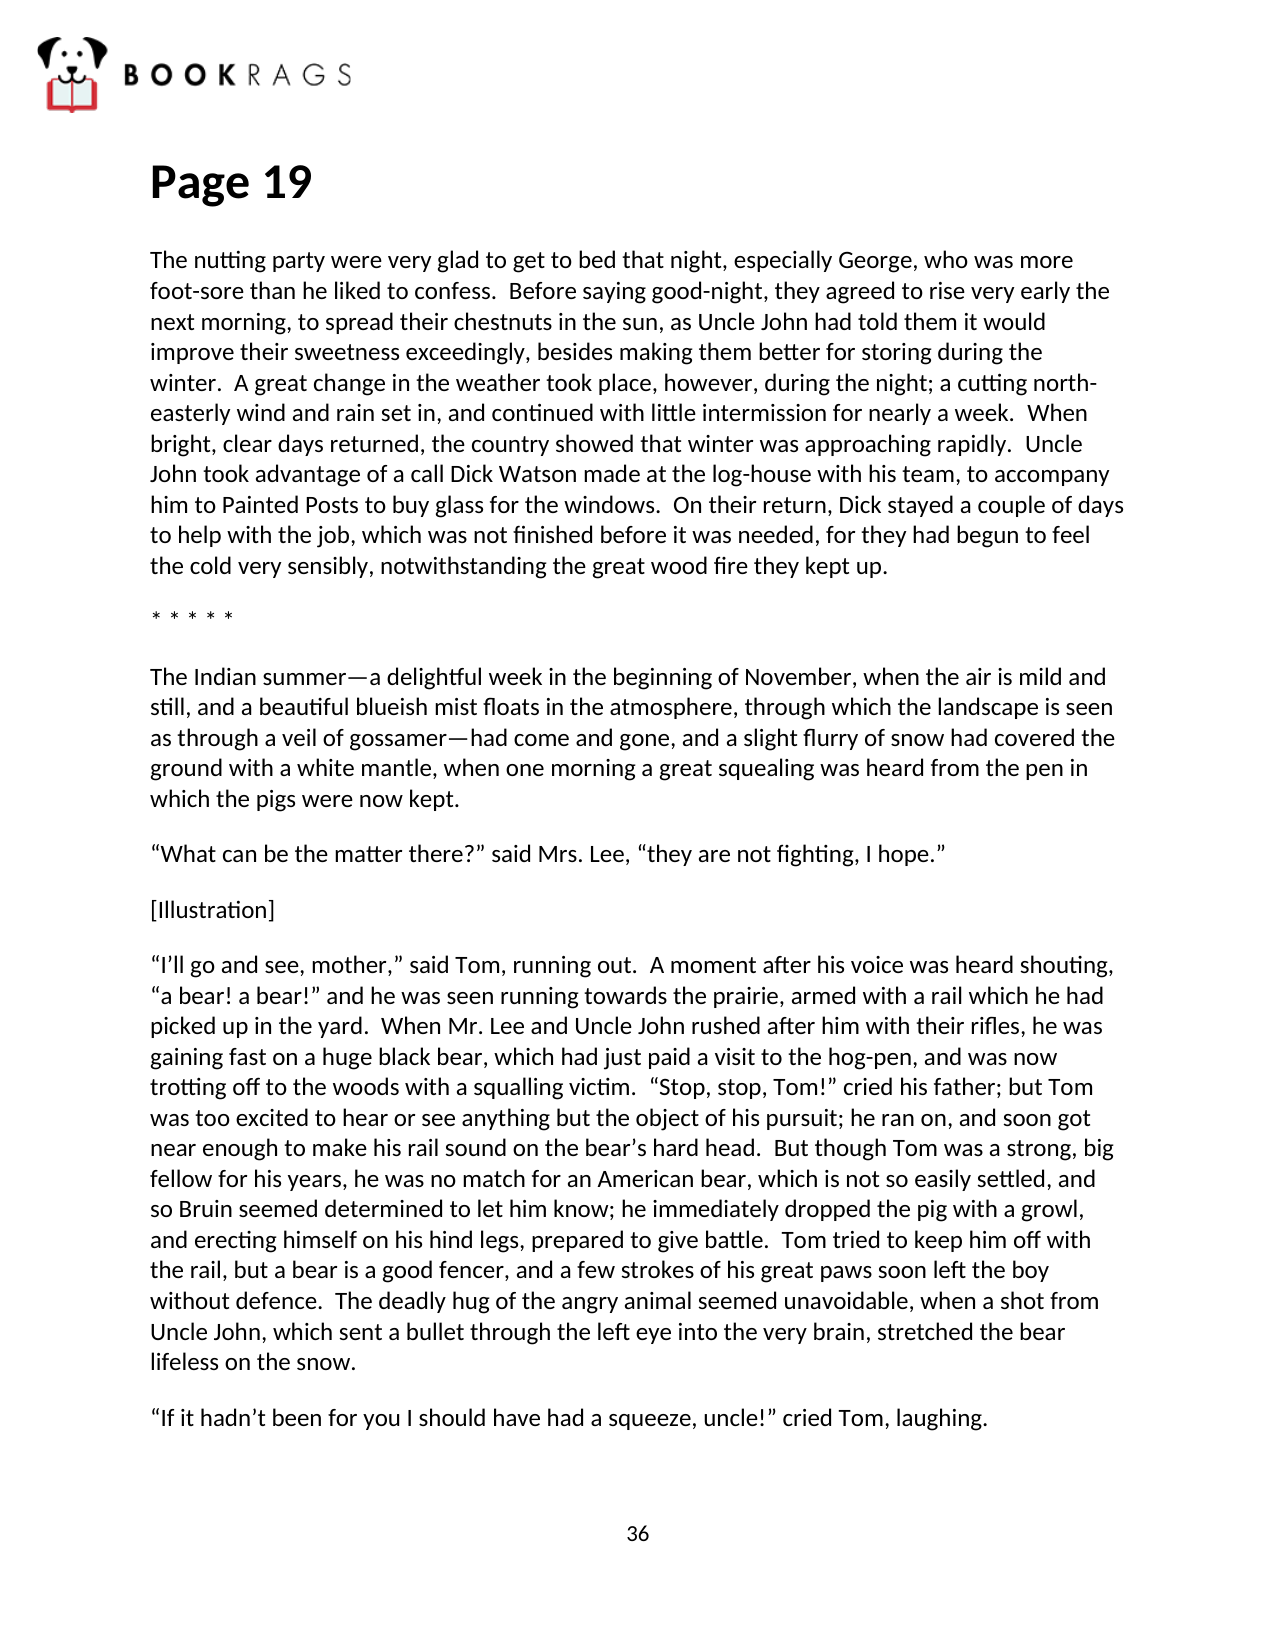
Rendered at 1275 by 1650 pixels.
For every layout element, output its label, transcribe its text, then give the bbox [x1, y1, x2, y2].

text Page 19 [150, 150, 1125, 211]
text [Illustration] [150, 894, 1125, 924]
text “I’ll go and see, mother,” said Tom, running out. A moment after his voice was heard shouting, “a bear! a bear!” and he was seen running towards the prairie, armed with a rail which he had picked up in the yard. When Mr. Lee and Uncle John rushed after him with their rifles, he was gaining fast on a huge black bear, which had just paid a visit to the hog-pen, and was now trotting off to the woods with a squalling victim. “Stop, stop, Tom!” cried his father; but Tom was too excited to hear or see anything but the object of his pursuit; he ran on, and soon got near enough to make his rail sound on the bear’s hard head. But though Tom was a strong, big fellow for his years, he was no match for an American bear, which is not so easily settled, and so Bruin seemed determined to let him know; he immediately dropped the pig with a growl, and erecting himself on his hind legs, prepared to give battle. Tom tried to keep him off with the rail, but a bear is a good fencer, and a few strokes of his great paws soon left the boy without defence. The deadly hug of the angry animal seemed unavoidable, when a shot from Uncle John, which sent a bullet through the left eye into the very brain, stretched the bear lifeless on the snow. [150, 949, 1125, 1377]
text The Indian summer—­a delightful week in the beginning of November, when the air is mild and still, and a beautiful blueish mist floats in the atmosphere, through which the landscape is seen as through a veil of gossamer—­had come and gone, and a slight flurry of snow had covered the ground with a white mantle, when one morning a great squealing was heard from the pen in which the pigs were now kept. [150, 661, 1125, 813]
text The nutting party were very glad to get to bed that night, especially George, who was more foot-sore than he liked to confess. Before saying good-night, they agreed to rise very early the next morning, to spread their chestnuts in the sun, as Uncle John had told them it would improve their sweetness exceedingly, besides making them better for storing during the winter. A great change in the weather took place, however, during the night; a cutting north-easterly wind and rain set in, and continued with little intermission for nearly a week. When bright, clear days returned, the country showed that winter was approaching rapidly. Uncle John took advantage of a call Dick Watson made at the log-house with his team, to accompany him to Painted Posts to buy glass for the windows. On their return, Dick stayed a couple of days to help with the job, which was not finished before it was needed, for they had begun to feel the cold very sensibly, notwithstanding the great wood fire they kept up. [150, 244, 1125, 580]
picture [37, 37, 351, 113]
text “What can be the matter there?” said Mrs. Lee, “they are not fighting, I hope.” [150, 838, 1125, 869]
text “If it hadn’t been for you I should have had a squeeze, uncle!” cried Tom, laughing. [150, 1402, 1125, 1432]
text * * * * * [150, 605, 1125, 636]
